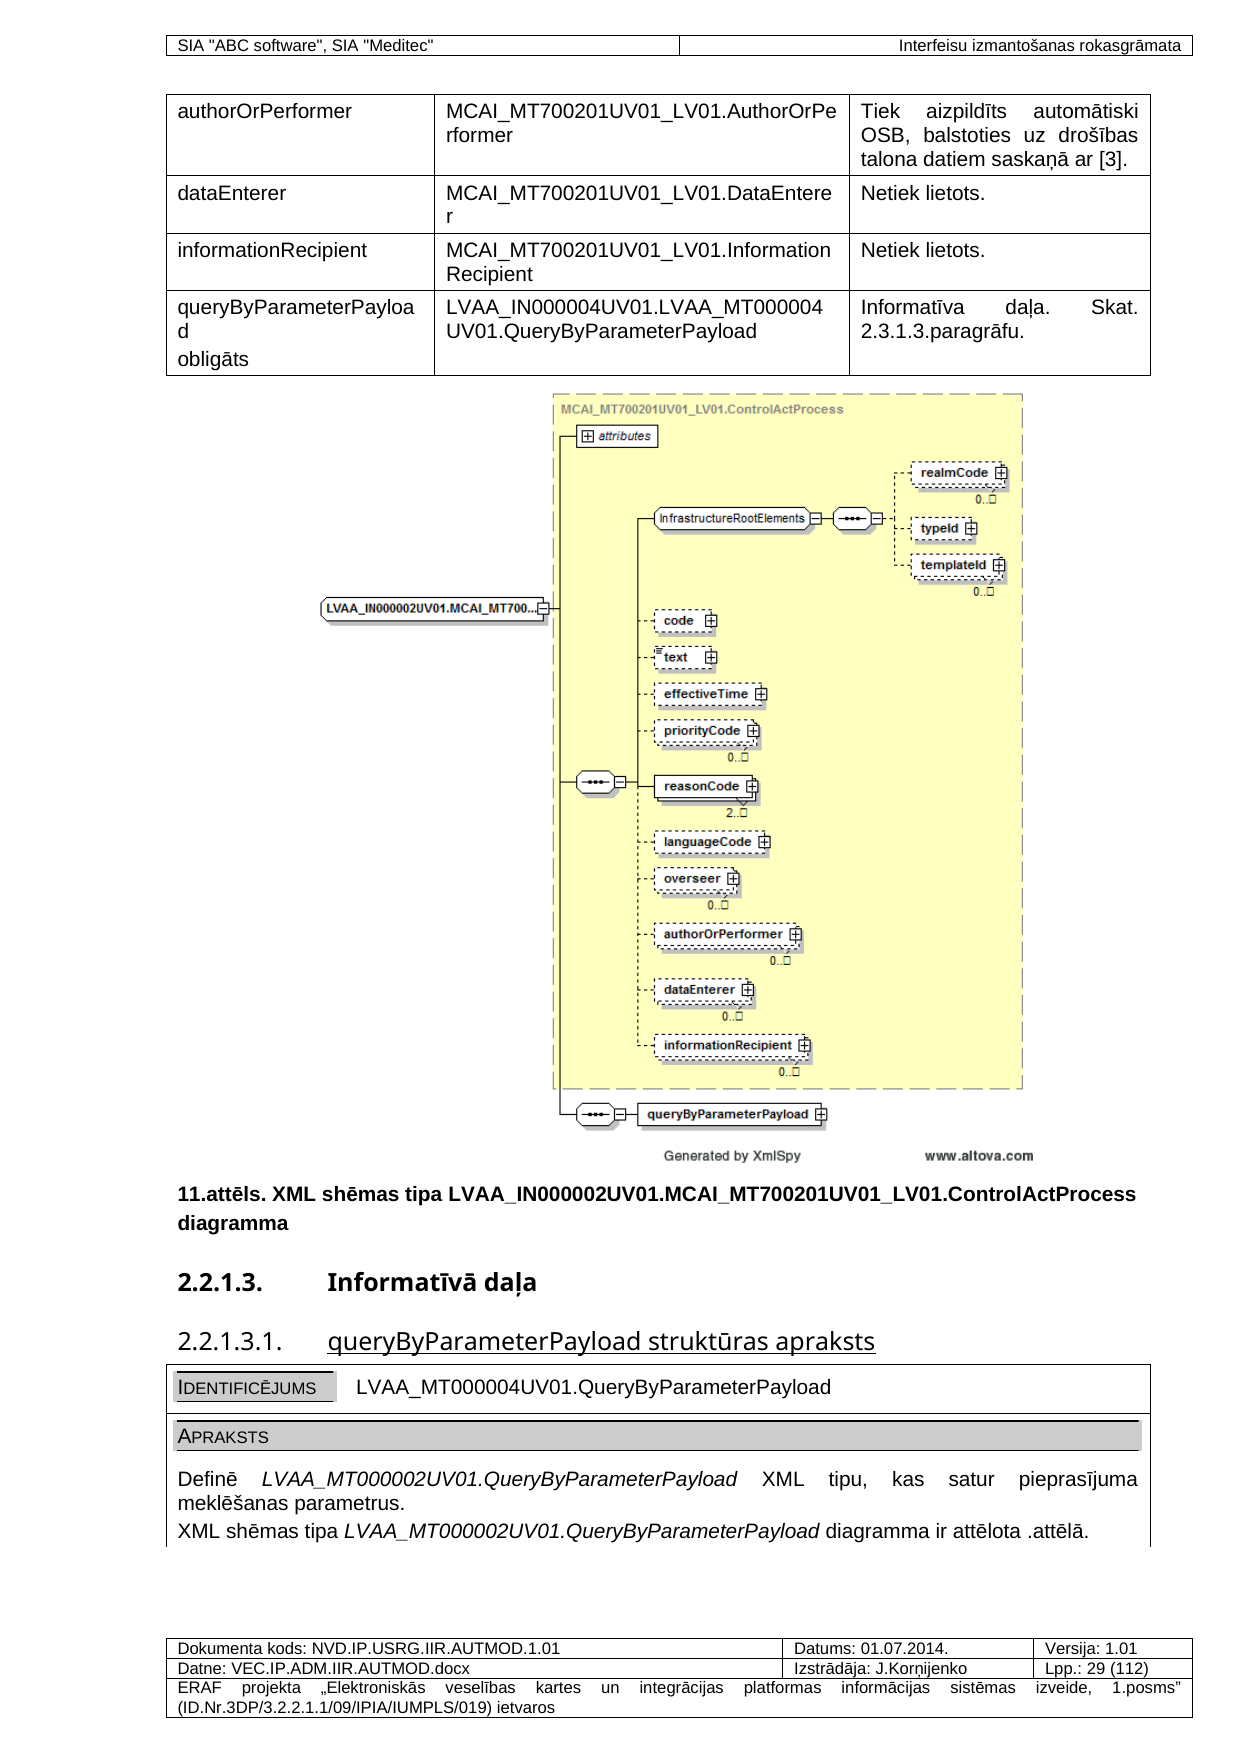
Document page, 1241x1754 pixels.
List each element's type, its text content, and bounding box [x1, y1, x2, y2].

table_cell LVAA_IN000004UV01.LVAA_MT000004UV01.QueryByParameterPayload [435, 291, 849, 375]
table_cell authorOrPerformer [167, 95, 434, 175]
table_cell Informatīva daļa. Skat. 2.3.1.3.paragrāfu. [850, 291, 1150, 375]
table_header Identificējums [167, 1365, 344, 1413]
table_cell MCAI_MT700201UV01_LV01.InformationRecipient [435, 234, 849, 290]
subtitle queryByParameterPayload struktūras apraksts [177, 1324, 1181, 1358]
table_cell queryByParameterPayload obligāts [167, 291, 434, 375]
table_cell Tiek aizpildīts automātiski OSB, balstoties uz drošības talona datiem saskaņā ar [3]. [850, 95, 1150, 175]
table_cell MCAI_MT700201UV01_LV01.AuthorOrPerformer [435, 95, 849, 175]
table_header LVAA_MT000004UV01.QueryByParameterPayload [345, 1365, 1150, 1413]
subtitle Informatīvā daļa [177, 1265, 1181, 1299]
picture [315, 388, 1043, 1164]
table_cell MCAI_MT700201UV01_LV01.DataEnterer [435, 176, 849, 232]
table_cell dataEnterer [167, 176, 434, 232]
table_cell Definē LVAA_MT000002UV01.QueryByParameterPayload XML tipu, kas satur pieprasījuma meklēšanas parametrus. XML shēmas tipa LVAA_MT000002UV01.QueryByParameterPayload diagramma ir attēlota 19.attēlā. [167, 1462, 1150, 1547]
table_cell Netiek lietots. [850, 234, 1150, 290]
table_cell Netiek lietots. [850, 176, 1150, 232]
table_cell informationRecipient [167, 234, 434, 290]
table_cell Apraksts [167, 1414, 1150, 1462]
